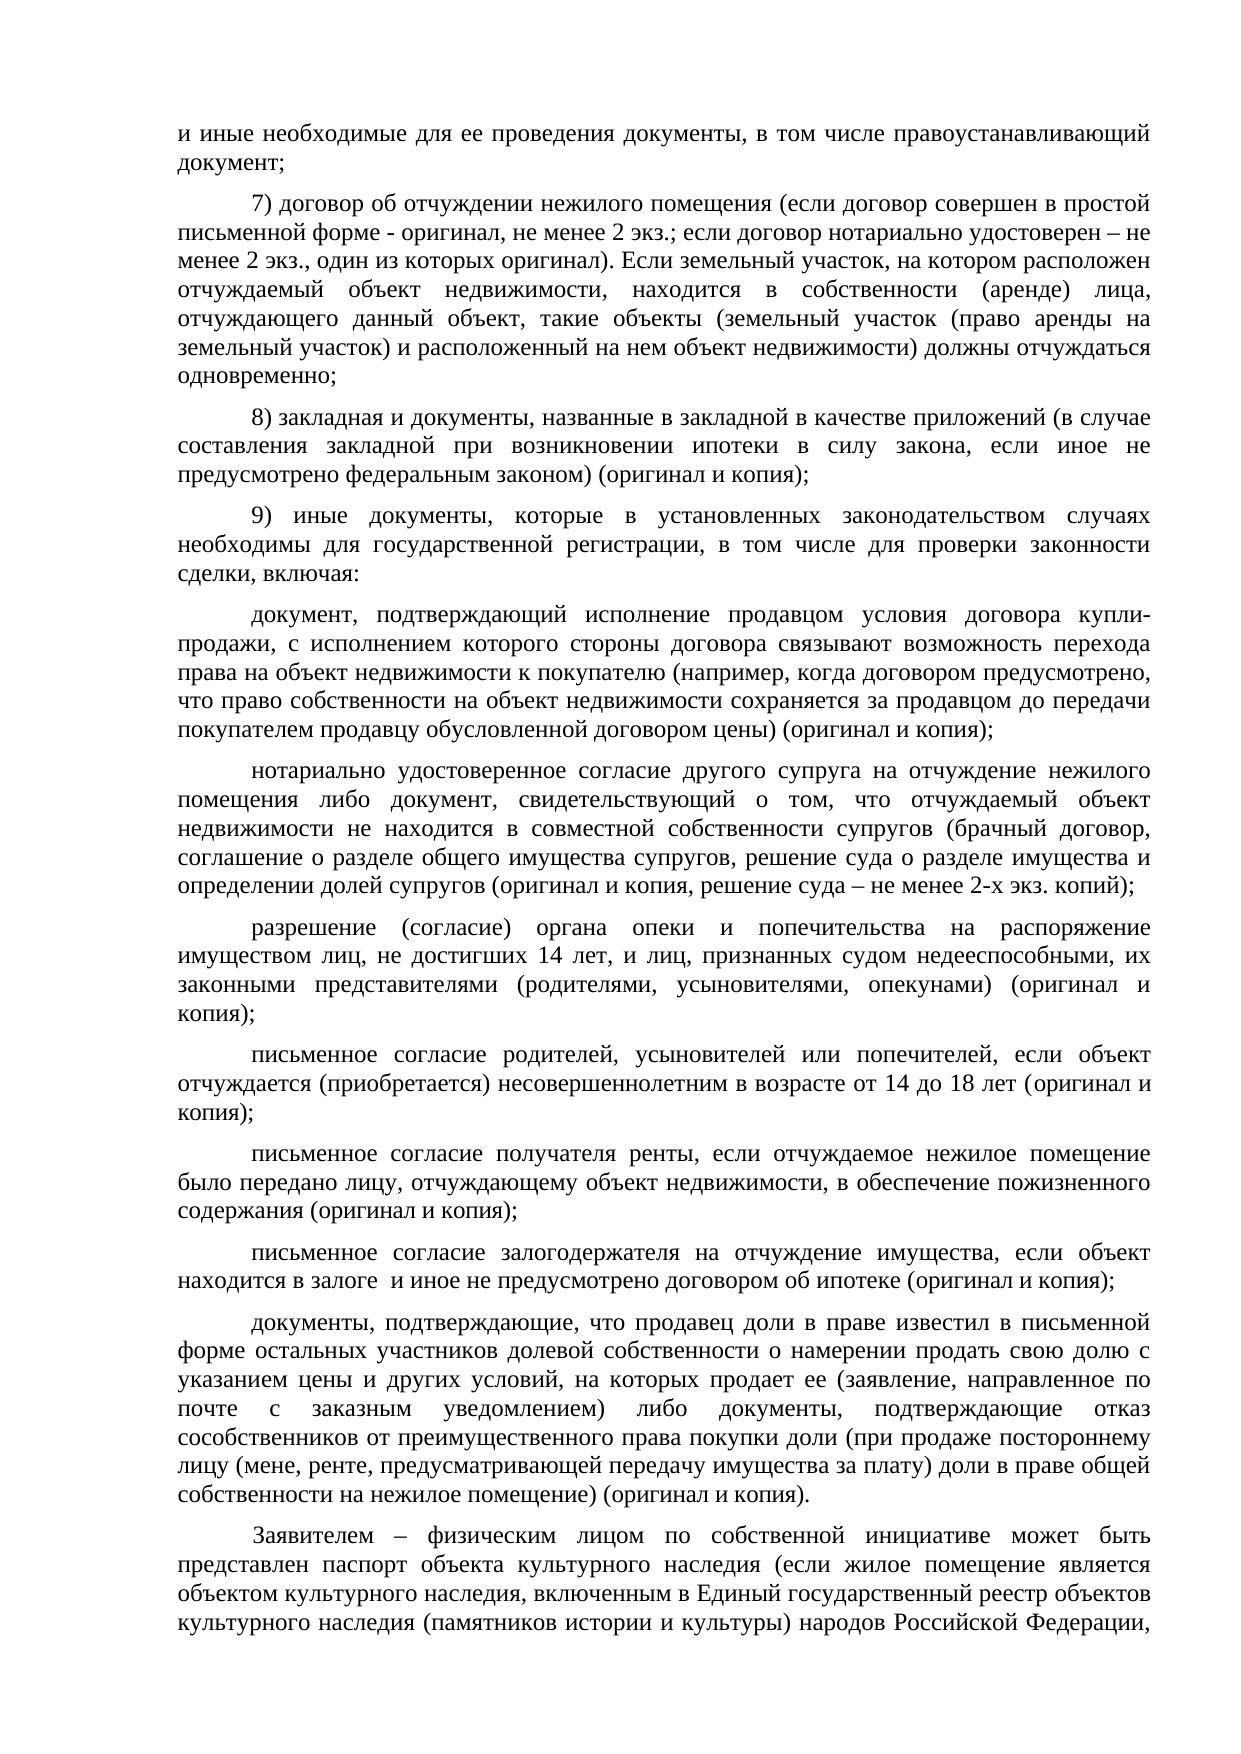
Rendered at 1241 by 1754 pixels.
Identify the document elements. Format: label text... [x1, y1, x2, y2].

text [177, 1521, 1152, 1636]
text документ, подтверждающий исполнение продавцом условия договора купли-продажи, с исполнением которого стороны договора связывают возможность перехода права на объект недвижимости к покупателю (например, когда договором предусмотрено, что право собственности на объект недвижимости сохраняется за продавцом до передачи покупателем продавцу обусловленной договором цены) (оригинал и копия); [177, 599, 1152, 743]
text 8) закладная и документы, названные в закладной в качестве приложений (в случае составления закладной при возникновении ипотеки в силу закона, если иное не предусмотрено федеральным законом) (оригинал и копия); [177, 402, 1152, 488]
text письменное согласие родителей, усыновителей или попечителей, если объект отчуждается (приобретается) несовершеннолетним в возрасте от 14 до 18 лет (оригинал и копия); [177, 1039, 1152, 1126]
text нотариально удостоверенное согласие другого супруга на отчуждение нежилого помещения либо документ, свидетельствующий о том, что отчуждаемый объект недвижимости не находится в совместной собственности супругов (брачный договор, соглашение о разделе общего имущества супругов, решение суда о разделе имущества и определении долей супругов (оригинал и копия, решение суда – не менее 2-х экз. копий); [177, 756, 1152, 899]
text 9) иные документы, которые в установленных законодательством случаях необходимы для государственной регистрации, в том числе для проверки законности сделки, включая: [177, 501, 1152, 587]
text разрешение (согласие) органа опеки и попечительства на распоряжение имуществом лиц, не достигших 14 лет, и лиц, признанных судом недееспособными, их законными представителями (родителями, усыновителями, опекунами) (оригинал и копия); [177, 912, 1152, 1027]
text документы, подтверждающие, что продавец доли в праве известил в письменной форме остальных участников долевой собственности о намерении продать свою долю с указанием цены и других условий, на которых продает ее (заявление, направленное по почте с заказным уведомлением) либо документы, подтверждающие отказ сособственников от преимущественного права покупки доли (при продаже постороннему лицу (мене, ренте, предусматривающей передачу имущества за плату) доли в праве общей собственности на нежилое помещение) (оригинал и копия). [177, 1307, 1152, 1508]
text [177, 118, 1152, 176]
text 7) договор об отчуждении нежилого помещения (если договор совершен в простой письменной форме - оригинал, не менее 2 экз.; если договор нотариально удостоверен – не менее 2 экз., один из которых оригинал). Если земельный участок, на котором расположен отчуждаемый объект недвижимости, находится в собственности (аренде) лица, отчуждающего данный объект, такие объекты (земельный участок (право аренды на земельный участок) и расположенный на нем объект недвижимости) должны отчуждаться одновременно; [177, 188, 1152, 389]
text письменное согласие залогодержателя на отчуждение имущества, если объект находится в залоге и иное не предусмотрено договором об ипотеке (оригинал и копия); [177, 1237, 1152, 1294]
text письменное согласие получателя ренты, если отчуждаемое нежилое помещение было передано лицу, отчуждающему объект недвижимости, в обеспечение пожизненного содержания (оригинал и копия); [177, 1138, 1152, 1224]
